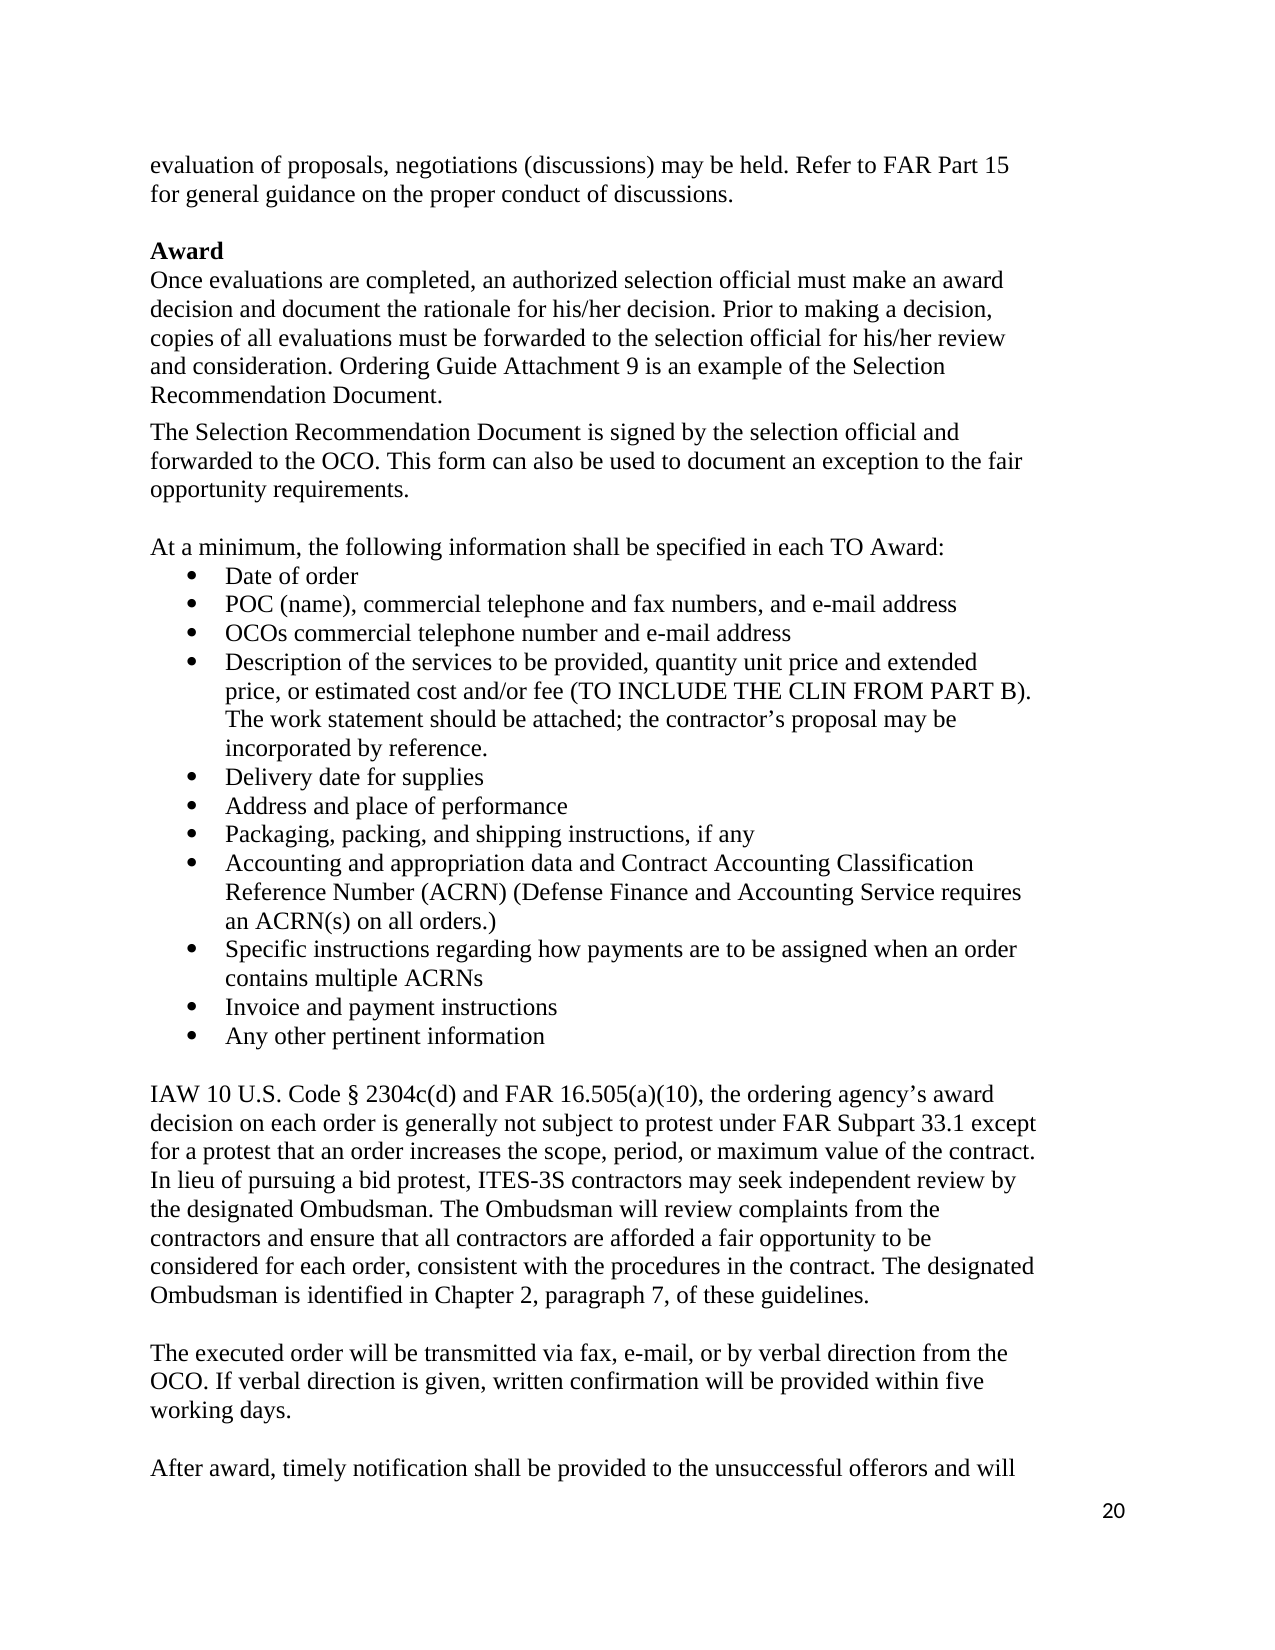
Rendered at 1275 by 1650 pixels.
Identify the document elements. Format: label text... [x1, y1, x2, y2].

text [150, 150, 1033, 207]
text Once evaluations are completed, an authorized selection official must make an award decision and document the rationale for his/her decision. Prior to making a decision, copies of all evaluations must be forwarded to the selection official for his/her review and consideration. Ordering Guide Attachment 9 is an example of the Selection Recommendation Document. [150, 265, 1040, 409]
text At a minimum, the following information shall be specified in each TO Award: [150, 532, 1125, 561]
list Specific instructions regarding how payments are to be assigned when an order contains multiple ACRNs [187, 934, 1033, 992]
list Invoice and payment instructions [187, 992, 1033, 1021]
list Delivery date for supplies [187, 762, 1033, 791]
subtitle Award [150, 236, 1125, 265]
list Accounting and appropriation data and Contract Accounting Classification Reference Number (ACRN) (Defense Finance and Accounting Service requires an ACRN(s) on all orders.) [187, 848, 1033, 934]
text IAW 10 U.S. Code § 2304c(d) and FAR 16.505(a)(10), the ordering agency’s award decision on each order is generally not subject to protest under FAR Subpart 33.1 except for a protest that an order increases the scope, period, or maximum value of the contract. In lieu of pursuing a bid protest, ITES-3S contractors may seek independent review by the designated Ombudsman. The Ombudsman will review complaints from the contractors and ensure that all contractors are afforded a fair opportunity to be considered for each order, consistent with the procedures in the contract. The designated Ombudsman is identified in Chapter 2, paragraph 7, of these guidelines. [150, 1079, 1045, 1309]
list Any other pertinent information [187, 1021, 1033, 1049]
text The Selection Recommendation Document is signed by the selection official and forwarded to the OCO. This form can also be used to document an exception to the fair opportunity requirements. [150, 417, 1043, 503]
list Description of the services to be provided, quantity unit price and extended price, or estimated cost and/or fee (TO INCLUDE THE CLIN FROM PART B). The work statement should be attached; the contractor’s proposal may be incorporated by reference. [187, 647, 1033, 762]
list Address and place of performance [187, 791, 1033, 819]
text The executed order will be transmitted via fax, e-mail, or by verbal direction from the OCO. If verbal direction is given, written confirmation will be provided within five working days. [150, 1338, 1047, 1424]
list OCOs commercial telephone number and e-mail address [187, 618, 1033, 647]
list Packaging, packing, and shipping instructions, if any [187, 819, 1033, 848]
list POC (name), commercial telephone and fax numbers, and e-mail address [187, 589, 1033, 618]
list Date of order [187, 561, 1033, 589]
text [150, 1453, 1040, 1481]
